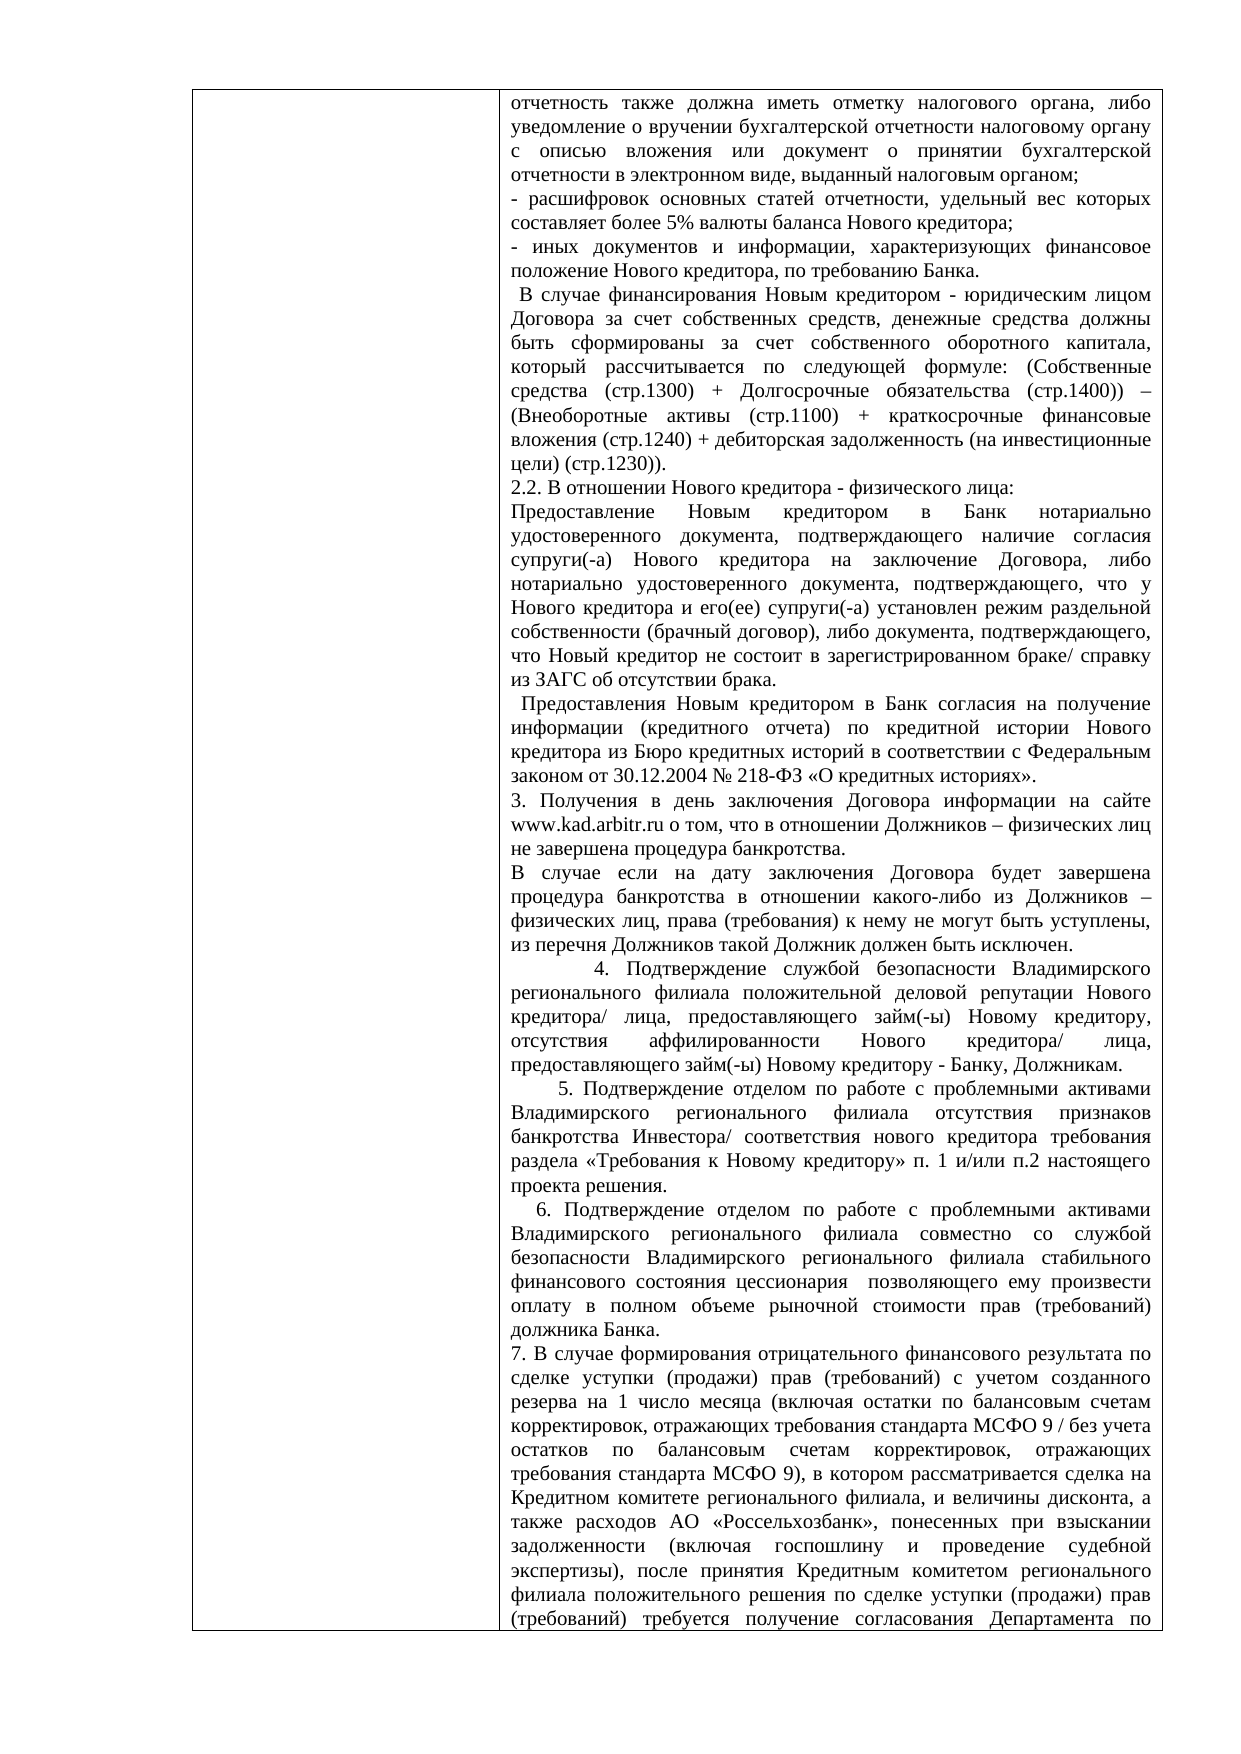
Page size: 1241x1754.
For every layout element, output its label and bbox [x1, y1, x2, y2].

table_cell [193, 90, 499, 1630]
table_cell [500, 90, 1162, 1630]
